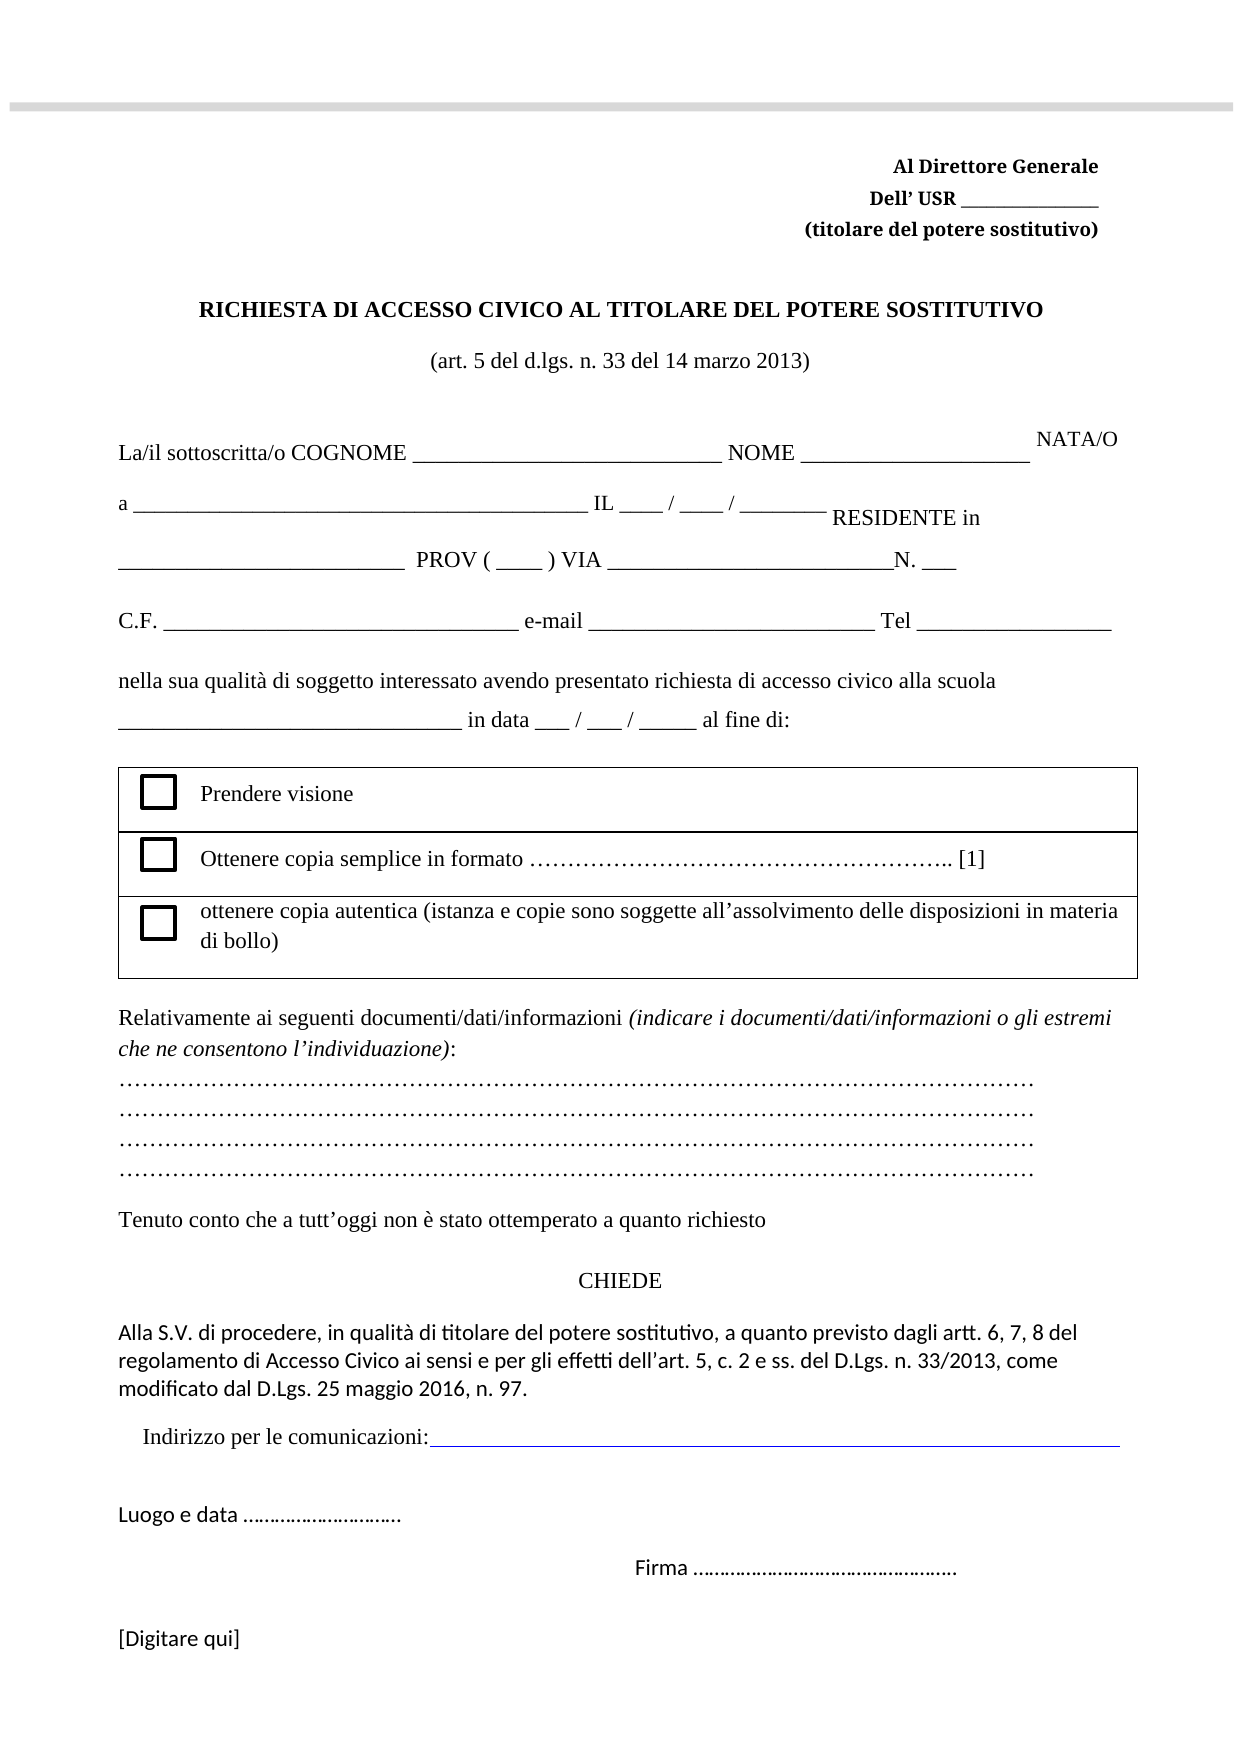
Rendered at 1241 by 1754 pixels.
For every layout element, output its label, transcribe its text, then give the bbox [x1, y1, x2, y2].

text Luogo e data ………………………… [118, 1500, 1122, 1528]
text Tenuto conto che a tutt’oggi non è stato ottemperato a quanto richiesto [118, 1206, 1119, 1233]
text C.F. _______________________________ e-mail _________________________ Tel _________________ [118, 607, 1117, 633]
text RICHIESTA DI ACCESSO CIVICO AL TITOLARE DEL POTERE SOSTITUTIVO [124, 296, 1119, 323]
text La/il sottoscritta/o COGNOME ___________________________ NOME ____________________ NATA/O a __________________________________________ IL ____ / ____ / ________ RESIDENTE in _________________________ PROV ( ____ ) VIA _________________________N. ___ [118, 426, 1119, 573]
table_cell ottenere copia autentica (istanza e copie sono soggette all’assolvimento delle disposizioni in materia di bollo) [189, 897, 1137, 978]
table_header Prendere visione [189, 768, 1137, 831]
table_cell Ottenere copia semplice in formato ……………………………………………….. [1] [189, 833, 1137, 896]
text Alla S.V. di procedere, in qualità di titolare del potere sostitutivo, a quanto previsto dagli artt. 6, 7, 8 del regolamento di Accesso Civico ai sensi e per gli effetti dell’art. 5, c. 2 e ss. del D.Lgs. n. 33/2013, come modificato dal D.Lgs. 25 maggio 2016, n. 97. [118, 1318, 1119, 1402]
table_header [119, 768, 189, 831]
text Firma ………………………………………….. [635, 1553, 1122, 1581]
subtitle Dell’ USR ________________ [118, 185, 1098, 211]
text CHIEDE [121, 1267, 1119, 1293]
text Relativamente ai seguenti documenti/dati/informazioni (indicare i documenti/dati/informazioni o gli estremi che ne consentono l’individuazione): ………………………………………………………………………………………………………… ………………………………………………………………………………………………………… ………………………………………………………………………………………………………… ………………………………………………………………………………………………………… [118, 1004, 1122, 1182]
subtitle (art. 5 del d.lgs. n. 33 del 14 marzo 2013) [121, 347, 1119, 374]
text nella sua qualità di soggetto interessato avendo presentato richiesta di accesso civico alla scuola ______________________________ in data ___ / ___ / _____ al fine di: [118, 667, 1119, 733]
subtitle (titolare del potere sostitutivo) [118, 216, 1098, 242]
text Indirizzo per le comunicazioni: [142, 1423, 1119, 1449]
subtitle Al Direttore Generale [118, 153, 1098, 179]
table_cell [119, 897, 189, 978]
table_cell [119, 833, 189, 896]
